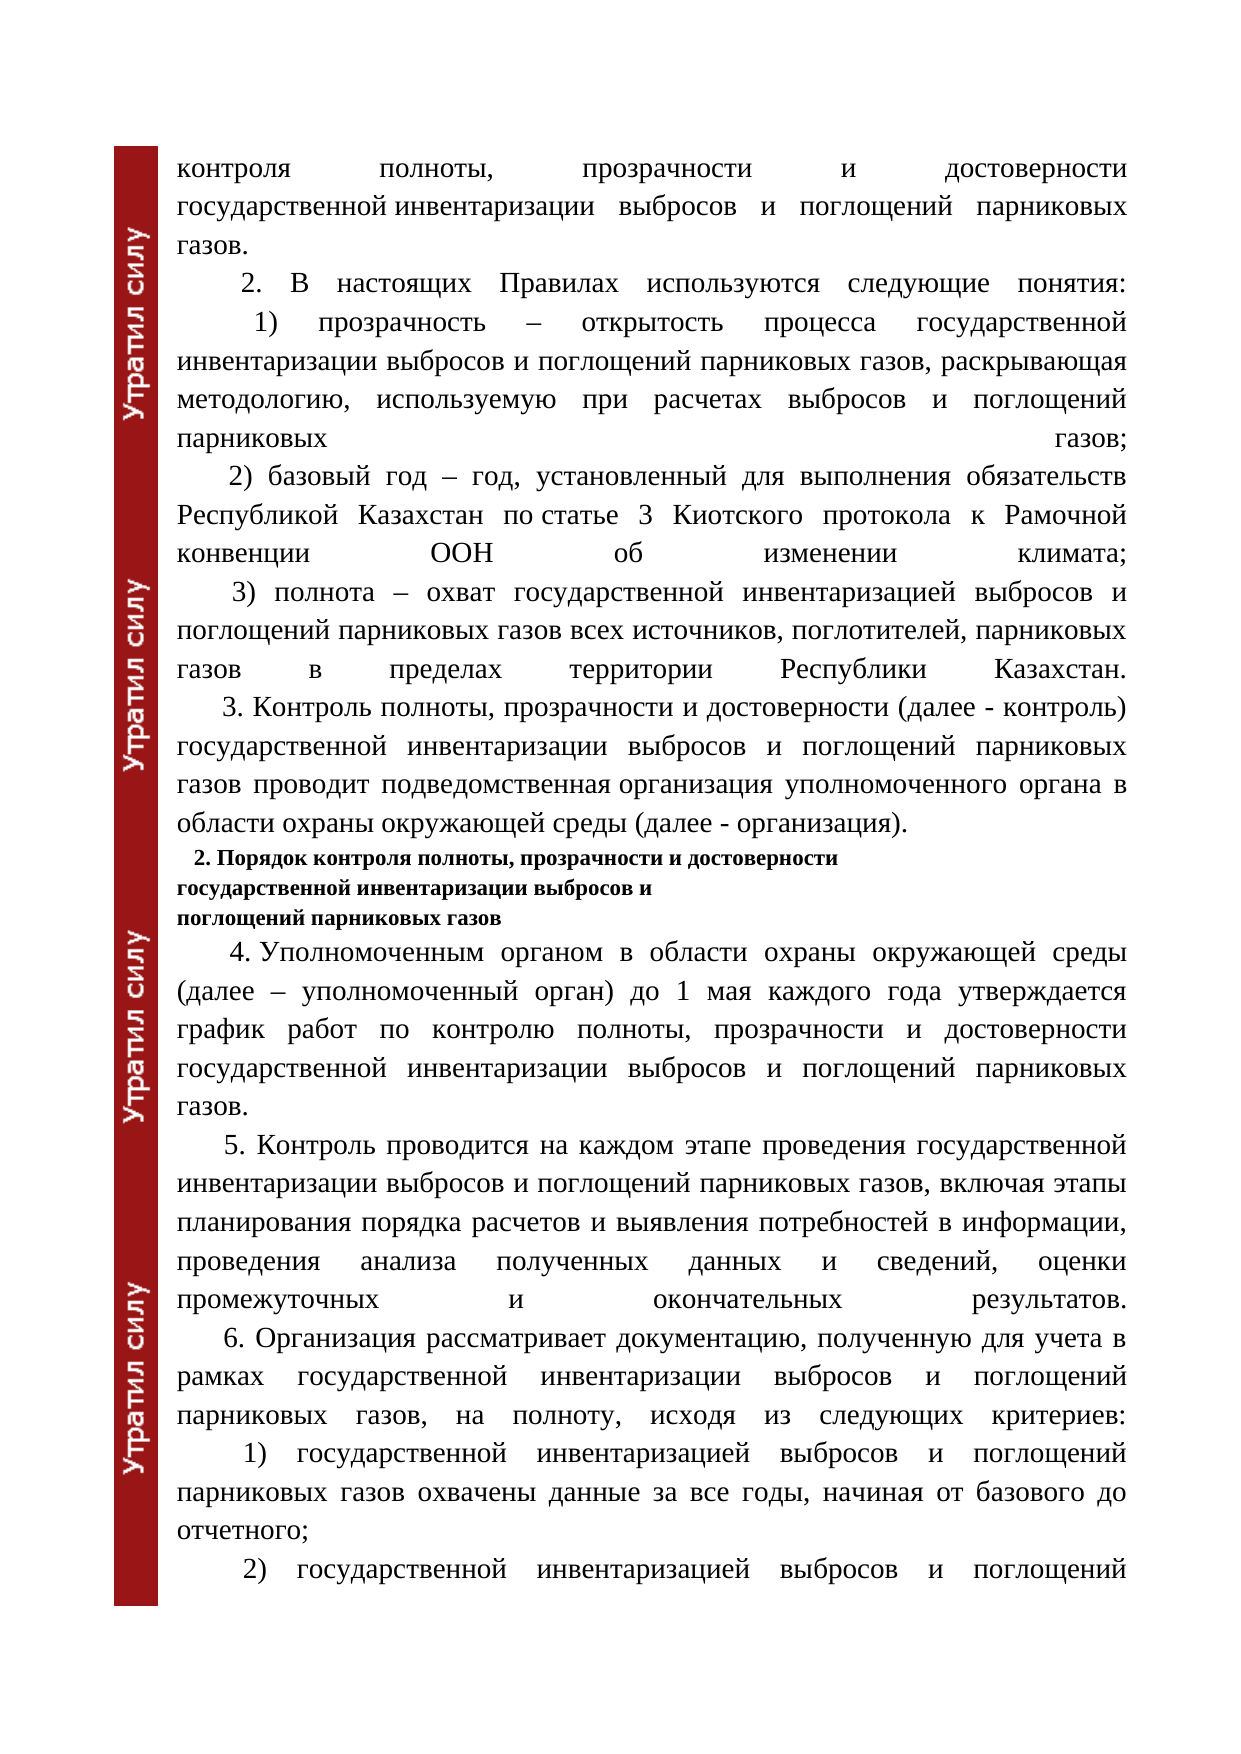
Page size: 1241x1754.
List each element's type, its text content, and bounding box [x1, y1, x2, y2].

picture [114, 146, 158, 150]
text 2. Порядок контроля полноты, прозрачности и достоверности государственной инвентаризации выбросов и поглощений парниковых газов [112, 844, 1128, 931]
picture [114, 839, 158, 844]
picture [114, 1584, 158, 1606]
